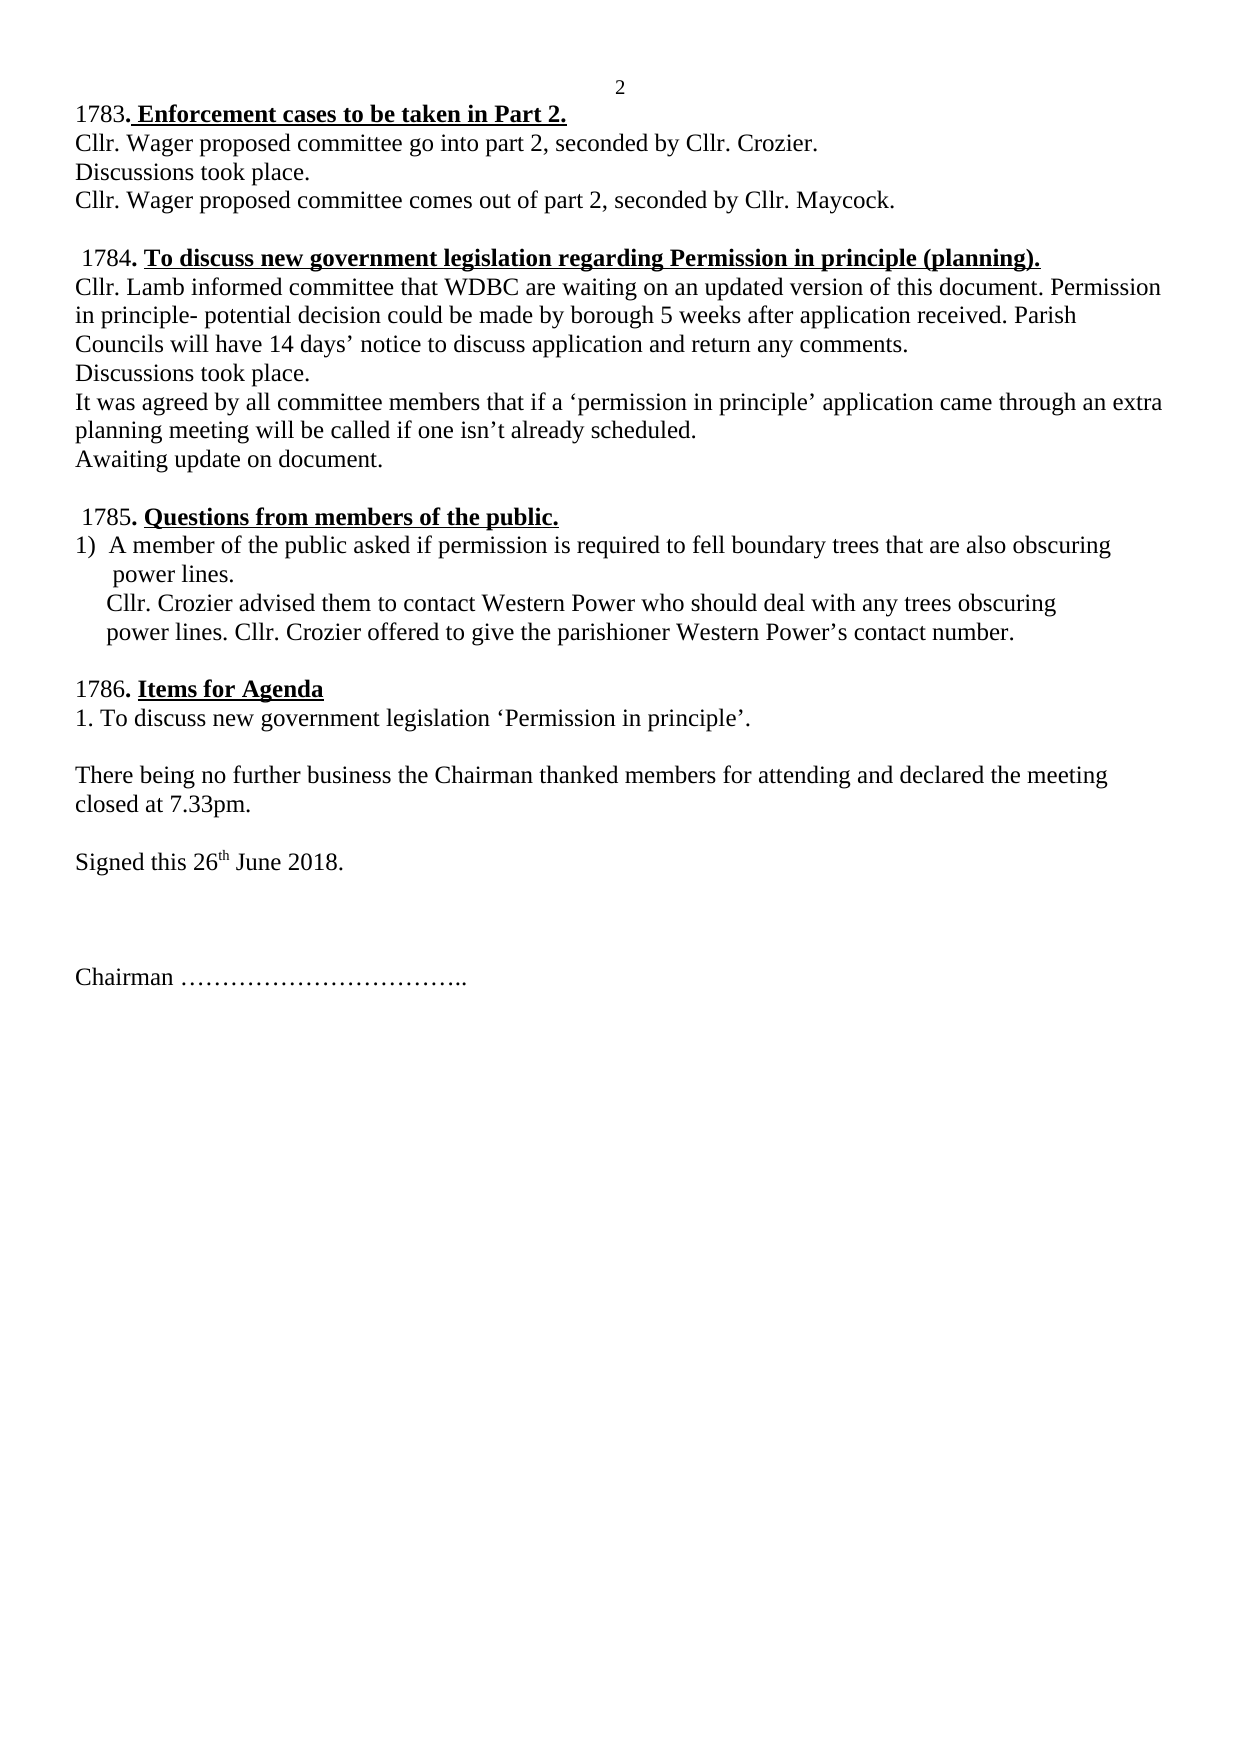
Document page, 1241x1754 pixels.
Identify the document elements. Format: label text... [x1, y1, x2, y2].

text 1) A member of the public asked if permission is required to fell boundary trees that are also obscuring [75, 530, 1165, 559]
text 1786. Items for Agenda [75, 674, 1165, 703]
text Discussions took place. [75, 157, 1165, 185]
text power lines. Cllr. Crozier offered to give the parishioner Western Power’s contact number. [75, 617, 1165, 645]
text Cllr. Lamb informed committee that WDBC are waiting on an updated version of this document. Permission in principle- potential decision could be made by borough 5 weeks after application received. Parish Councils will have 14 days’ notice to discuss application and return any comments. [75, 272, 1165, 358]
text 1. To discuss new government legislation ‘Permission in principle’. [75, 703, 1165, 732]
text Cllr. Wager proposed committee go into part 2, seconded by Cllr. Crozier. [75, 128, 1165, 157]
text 1785. Questions from members of the public. [75, 502, 1165, 530]
text Awaiting update on document. [75, 444, 1165, 473]
text There being no further business the Chairman thanked members for attending and declared the meeting closed at 7.33pm. [75, 760, 1165, 818]
text It was agreed by all committee members that if a ‘permission in principle’ application came through an extra planning meeting will be called if one isn’t already scheduled. [75, 387, 1165, 444]
text Cllr. Crozier advised them to contact Western Power who should deal with any trees obscuring [75, 588, 1165, 617]
text 1784. To discuss new government legislation regarding Permission in principle (planning). [75, 243, 1165, 272]
text power lines. [75, 559, 1165, 588]
text Chairman …………………………….. [75, 962, 1165, 990]
text Signed this 26th June 2018. [75, 847, 1165, 875]
text Cllr. Wager proposed committee comes out of part 2, seconded by Cllr. Maycock. [75, 185, 1165, 214]
text Discussions took place. [75, 358, 1165, 387]
text 1783. Enforcement cases to be taken in Part 2. [75, 99, 1165, 128]
